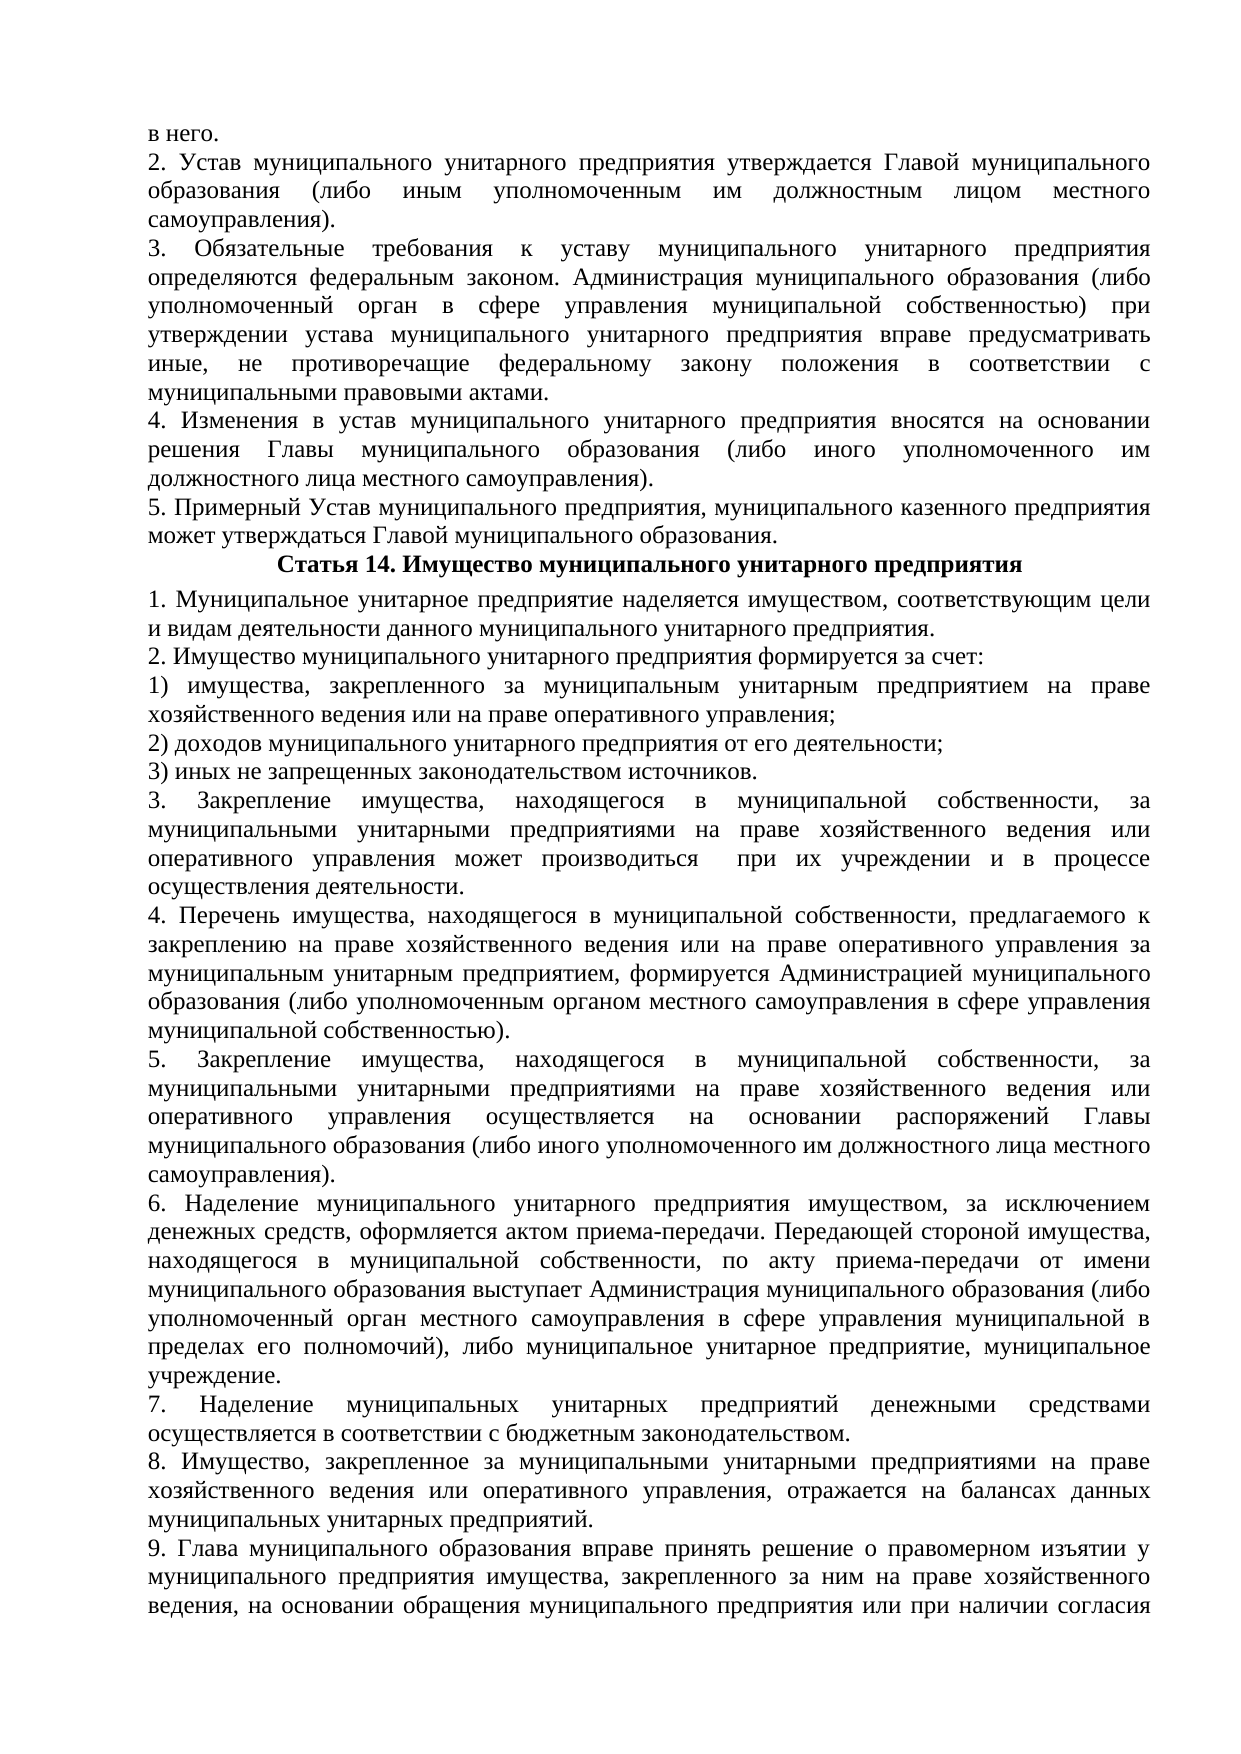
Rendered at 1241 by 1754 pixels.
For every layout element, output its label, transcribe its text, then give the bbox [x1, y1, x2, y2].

text 5. Примерный Устав муниципального предприятия, муниципального казенного предприятия может утверждаться Главой муниципального образования. [148, 492, 1152, 549]
text 4. Изменения в устав муниципального унитарного предприятия вносятся на основании решения Главы муниципального образования (либо иного уполномоченного им должностного лица местного самоуправления). [148, 406, 1152, 492]
text 2. Имущество муниципального унитарного предприятия формируется за счет: [148, 641, 1152, 670]
text 6. Наделение муниципального унитарного предприятия имуществом, за исключением денежных средств, оформляется актом приема-передачи. Передающей стороной имущества, находящегося в муниципальной собственности, по акту приема-передачи от имени муниципального образования выступает Администрация муниципального образования (либо уполномоченный орган местного самоуправления в сфере управления муниципальной в пределах его полномочий), либо муниципальное унитарное предприятие, муниципальное учреждение. [148, 1188, 1152, 1389]
text 2) доходов муниципального унитарного предприятия от его деятельности; [148, 728, 1152, 756]
text 8. Имущество, закрепленное за муниципальными унитарными предприятиями на праве хозяйственного ведения или оперативного управления, отражается на балансах данных муниципальных унитарных предприятий. [148, 1446, 1152, 1533]
text 3) иных не запрещенных законодательством источников. [148, 756, 1152, 785]
text 3. Закрепление имущества, находящегося в муниципальной собственности, за муниципальными унитарными предприятиями на праве хозяйственного ведения или оперативного управления может производиться при их учреждении и в процессе осуществления деятельности. [148, 785, 1152, 900]
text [148, 118, 1152, 147]
text Статья 14. Имущество муниципального унитарного предприятия [148, 549, 1152, 578]
text 1) имущества, закрепленного за муниципальным унитарным предприятием на праве хозяйственного ведения или на праве оперативного управления; [148, 670, 1152, 728]
text 5. Закрепление имущества, находящегося в муниципальной собственности, за муниципальными унитарными предприятиями на праве хозяйственного ведения или оперативного управления осуществляется на основании распоряжений Главы муниципального образования (либо иного уполномоченного им должностного лица местного самоуправления). [148, 1044, 1152, 1188]
text 7. Наделение муниципальных унитарных предприятий денежными средствами осуществляется в соответствии с бюджетным законодательством. [148, 1389, 1152, 1446]
text 1. Муниципальное унитарное предприятие наделяется имуществом, соответствующим цели и видам деятельности данного муниципального унитарного предприятия. [148, 584, 1152, 641]
text 2. Устав муниципального унитарного предприятия утверждается Главой муниципального образования (либо иным уполномоченным им должностным лицом местного самоуправления). [148, 147, 1152, 233]
text 3. Обязательные требования к уставу муниципального унитарного предприятия определяются федеральным законом. Администрация муниципального образования (либо уполномоченный орган в сфере управления муниципальной собственностью) при утверждении устава муниципального унитарного предприятия вправе предусматривать иные, не противоречащие федеральному закону положения в соответствии с муниципальными правовыми актами. [148, 233, 1152, 406]
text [148, 1533, 1152, 1619]
text 4. Перечень имущества, находящегося в муниципальной собственности, предлагаемого к закреплению на праве хозяйственного ведения или на праве оперативного управления за муниципальным унитарным предприятием, формируется Администрацией муниципального образования (либо уполномоченным органом местного самоуправления в сфере управления муниципальной собственностью). [148, 900, 1152, 1044]
